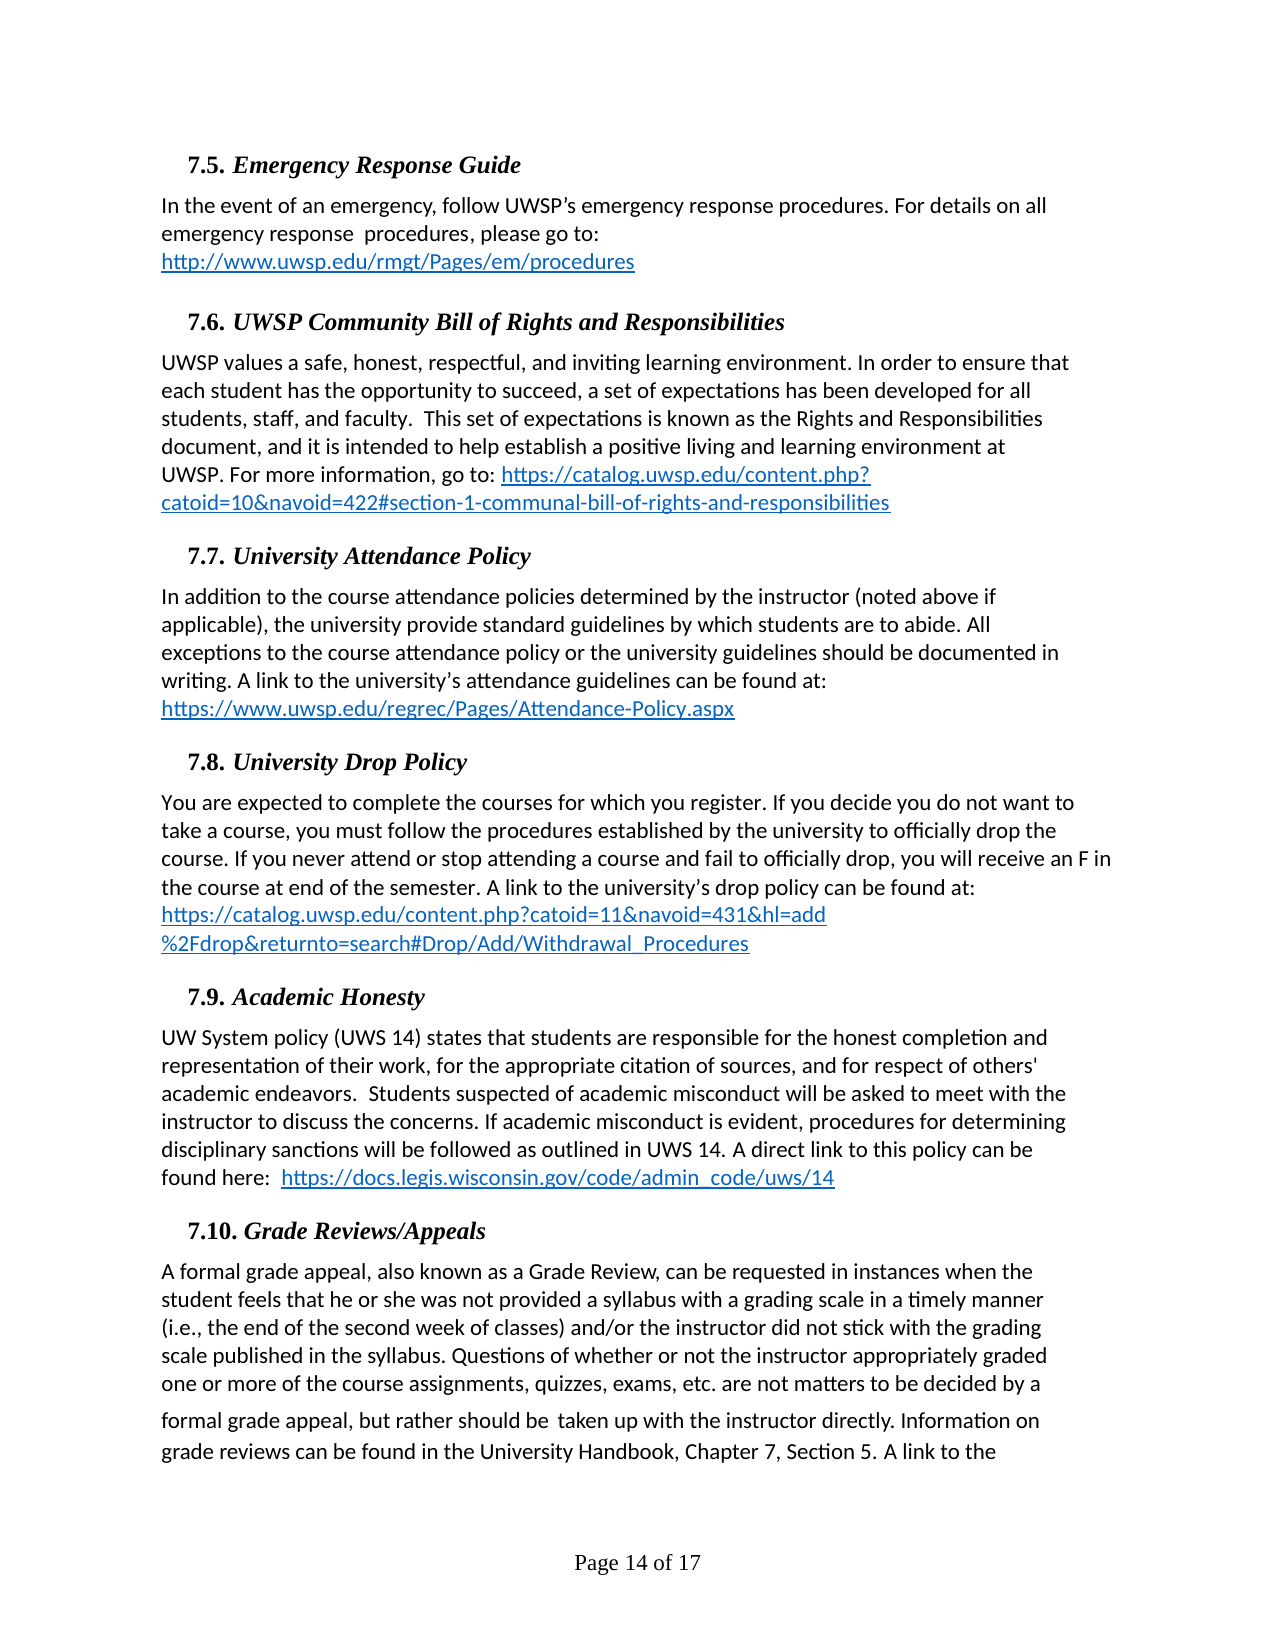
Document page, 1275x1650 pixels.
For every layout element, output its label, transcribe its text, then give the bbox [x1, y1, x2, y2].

subtitle University Attendance Policy [187, 541, 1125, 570]
table_header UW System policy (UWS 14) states that students are responsible for the honest completion and representation of their work, for the appropriate citation of sources, and for respect of others' academic endeavors. Students suspected of academic misconduct will be asked to meet with the instructor to discuss the concerns. If academic misconduct is evident, procedures for determining disciplinary sanctions will be followed as outlined in UWS 14. A direct link to this policy can be found here: https://docs.legis.wisconsin.gov/code/admin_code/uws/14 [150, 1023, 1084, 1191]
table_header In addition to the course attendance policies determined by the instructor (noted above if applicable), the university provide standard guidelines by which students are to abide. All exceptions to the course attendance policy or the university guidelines should be documented in writing. A link to the university’s attendance guidelines can be found at: https://www.uwsp.edu/regrec/Pages/Attendance-Policy.aspx [150, 582, 1084, 722]
subtitle Grade Reviews/Appeals [187, 1216, 1125, 1245]
table_header UWSP values a safe, honest, respectful, and inviting learning environment. In order to ensure that each student has the opportunity to succeed, a set of expectations has been developed for all students, staff, and faculty. This set of expectations is known as the Rights and Responsibilities document, and it is intended to help establish a positive living and learning environment at UWSP. For more information, go to: https://catalog.uwsp.edu/content.php?catoid=10&navoid=422#section-1-communal-bill-of-rights-and-responsibilities [150, 348, 1084, 516]
subtitle Emergency Response Guide [187, 150, 1125, 179]
subtitle University Drop Policy [187, 747, 1125, 776]
subtitle UWSP Community Bill of Rights and Responsibilities [187, 307, 1125, 335]
table_header In the event of an emergency, follow UWSP’s emergency response procedures. For details on all emergency response procedures, please go to: http://www.uwsp.edu/rmgt/Pages/em/procedures [150, 191, 1084, 282]
subtitle Academic Honesty [187, 982, 1125, 1010]
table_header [150, 1257, 1084, 1465]
table_header You are expected to complete the courses for which you register. If you decide you do not want to take a course, you must follow the procedures established by the university to officially drop the course. If you never attend or stop attending a course and fail to officially drop, you will receive an F in the course at end of the semester. A link to the university’s drop policy can be found at: https://catalog.uwsp.edu/content.php?catoid=11&navoid=431&hl=add%2Fdrop&returnto=search#Drop/Add/Withdrawal_Procedures [150, 789, 1125, 957]
